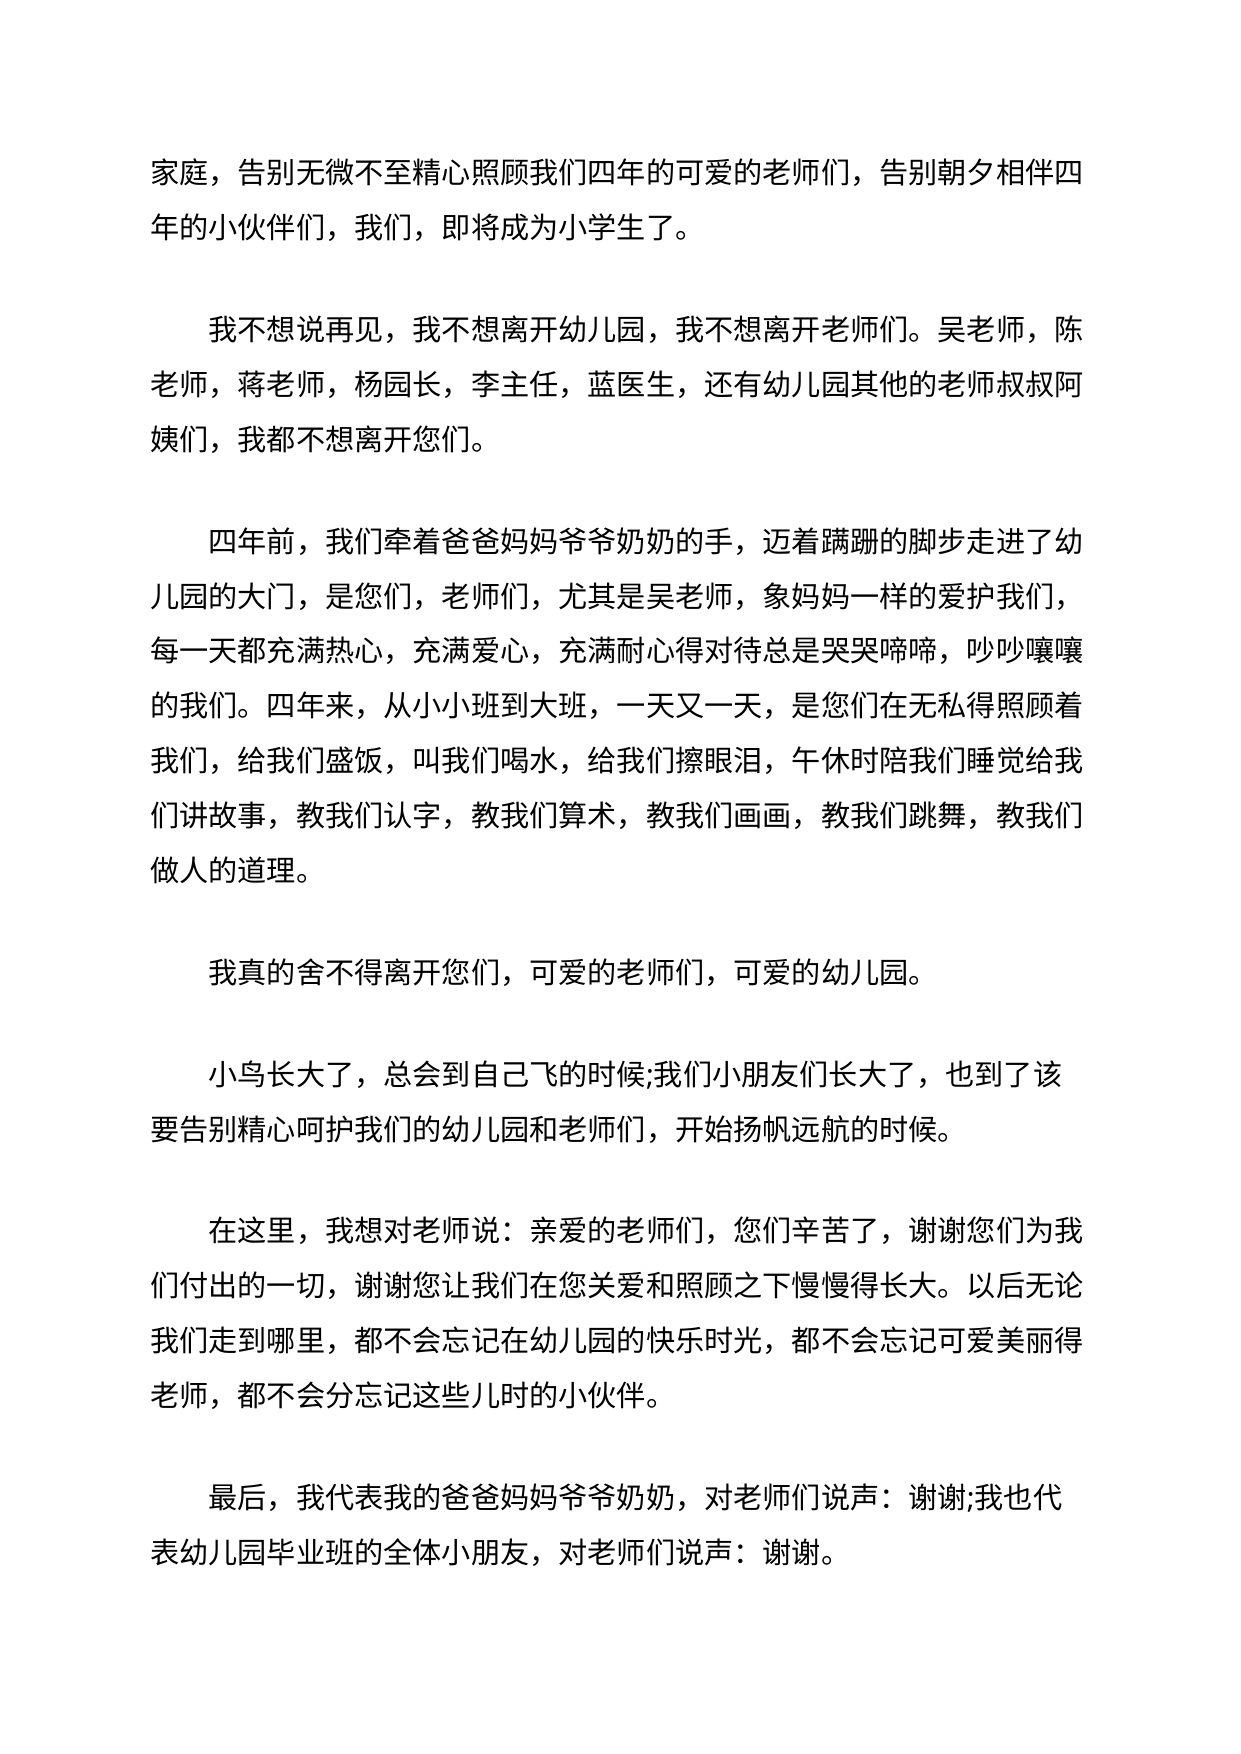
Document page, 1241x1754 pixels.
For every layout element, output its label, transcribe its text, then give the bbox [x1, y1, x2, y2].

text 四年前，我们牵着爸爸妈妈爷爷奶奶的手，迈着蹒跚的脚步走进了幼儿园的大门，是您们，老师们，尤其是吴老师，象妈妈一样的爱护我们，每一天都充满热心，充满爱心，充满耐心得对待总是哭哭啼啼，吵吵嚷嚷的我们。四年来，从小小班到大班，一天又一天，是您们在无私得照顾着我们，给我们盛饭，叫我们喝水，给我们擦眼泪，午休时陪我们睡觉给我们讲故事，教我们认字，教我们算术，教我们画画，教我们跳舞，教我们做人的道理。 [150, 518, 1090, 890]
text 小鸟长大了，总会到自己飞的时候;我们小朋友们长大了，也到了该要告别精心呵护我们的幼儿园和老师们，开始扬帆远航的时候。 [150, 1051, 1090, 1148]
text 我不想说再见，我不想离开幼儿园，我不想离开老师们。吴老师，陈老师，蒋老师，杨园长，李主任，蓝医生，还有幼儿园其他的老师叔叔阿姨们，我都不想离开您们。 [150, 307, 1090, 459]
text 最后，我代表我的爸爸妈妈爷爷奶奶，对老师们说声：谢谢;我也代表幼儿园毕业班的全体小朋友，对老师们说声：谢谢。 [150, 1474, 1090, 1572]
text 在这里，我想对老师说：亲爱的老师们，您们辛苦了，谢谢您们为我们付出的一切，谢谢您让我们在您关爱和照顾之下慢慢得长大。以后无论我们走到哪里，都不会忘记在幼儿园的快乐时光，都不会忘记可爱美丽得老师，都不会分忘记这些儿时的小伙伴。 [150, 1208, 1090, 1415]
text 我真的舍不得离开您们，可爱的老师们，可爱的幼儿园。 [150, 949, 1090, 992]
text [150, 150, 1090, 247]
